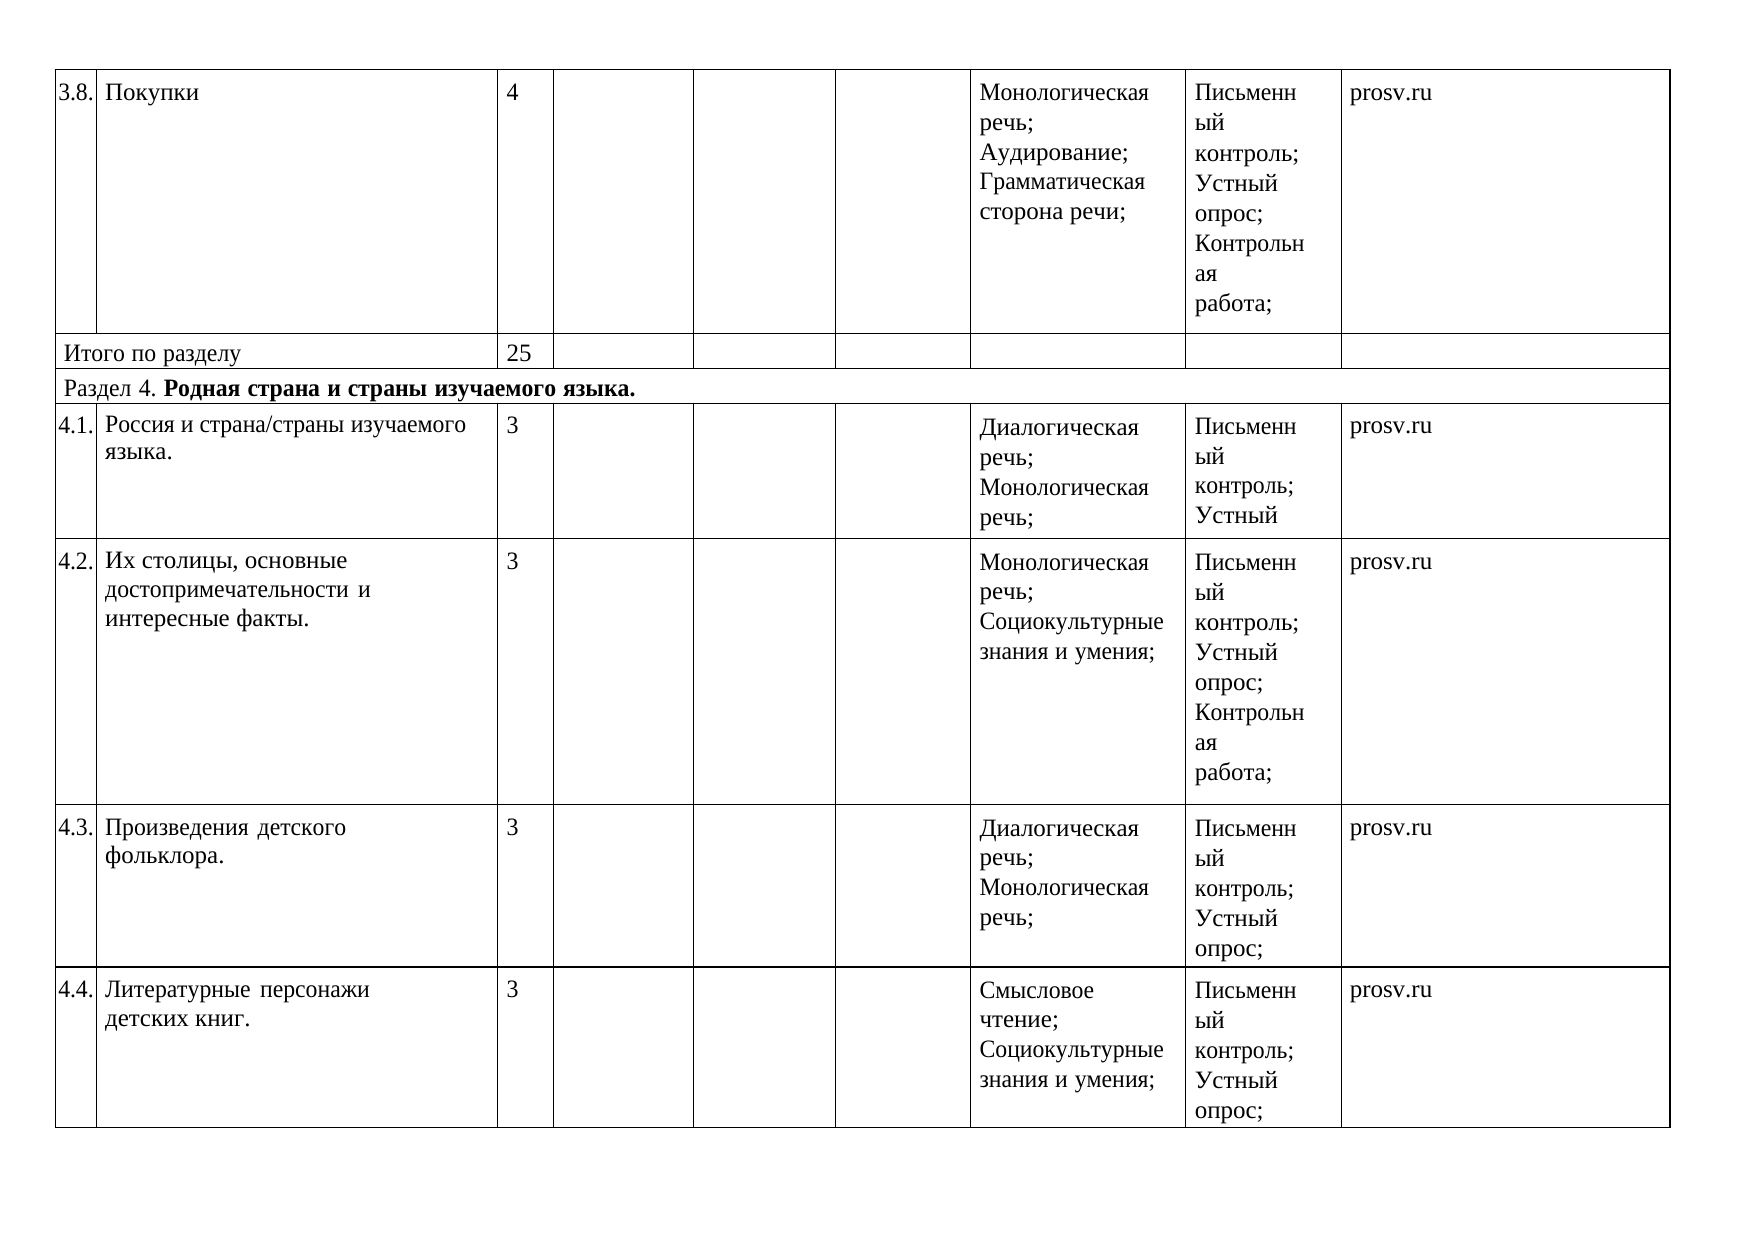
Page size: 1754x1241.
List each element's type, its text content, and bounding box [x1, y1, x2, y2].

table_cell prosv.ru [1342, 539, 1669, 804]
table_header [554, 70, 693, 332]
table_cell Итого по разделу [56, 334, 497, 368]
table_cell [836, 968, 970, 1127]
table_cell [554, 805, 693, 966]
table_cell 3 [498, 404, 553, 538]
table_cell prosv.ru [1342, 805, 1669, 966]
table_cell [694, 404, 835, 538]
table_header [694, 70, 835, 332]
table_cell Письменн ый контроль; Устный опрос; [1186, 968, 1341, 1127]
table_cell [971, 334, 1185, 368]
table_cell [1186, 334, 1341, 368]
table_cell [836, 334, 970, 368]
table_cell Монологическая речь; Социокультурные знания и умения; [971, 539, 1185, 804]
table_header Монологическая речь; Аудирование; Грамматическая сторона речи; [971, 70, 1185, 332]
table_cell [836, 404, 970, 538]
table_cell Смысловое чтение; Социокультурные знания и умения; [971, 968, 1185, 1127]
table_cell 25 [498, 334, 553, 368]
table_cell prosv.ru [1342, 404, 1669, 538]
table_header 4 [498, 70, 553, 332]
table_header prosv.ru [1342, 70, 1669, 332]
table_cell 3 [498, 968, 553, 1127]
table_header Покупки [97, 70, 497, 332]
table_cell Диалогическая речь; Монологическая речь; [971, 805, 1185, 966]
table_header Письменн ый контроль; Устный опрос; Контрольн ая работа; [1186, 70, 1341, 332]
table_cell Произведения детского фольклора. [97, 805, 497, 966]
table_cell [554, 334, 693, 368]
table_cell [554, 539, 693, 804]
table_header 3.8. [56, 70, 96, 332]
table_cell [694, 334, 835, 368]
table_cell 3 [498, 805, 553, 966]
table_cell Диалогическая речь; Монологическая речь; [971, 404, 1185, 538]
table_cell Россия и страна/страны изучаемого языка. [97, 404, 497, 538]
table_cell [836, 805, 970, 966]
table_cell [554, 404, 693, 538]
table_cell [694, 805, 835, 966]
table_cell 4.4. [56, 968, 96, 1127]
table_cell [836, 539, 970, 804]
table_cell Их столицы, основные достопримечательности и интересные факты. [97, 539, 497, 804]
table_cell Письменн ый контроль; Устный опрос; Контрольн ая работа; [1186, 539, 1341, 804]
table_cell Письменн ый контроль; Устный опрос; [1186, 805, 1341, 966]
table_cell 3 [498, 539, 553, 804]
table_cell Литературные персонажи детских книг. [97, 968, 497, 1127]
table_cell prosv.ru [1342, 968, 1669, 1127]
table_header [836, 70, 970, 332]
table_cell Письменн ый контроль; Устный [1186, 404, 1341, 538]
table_cell [1342, 334, 1669, 368]
table_cell [694, 968, 835, 1127]
table_cell 4.3. [56, 805, 96, 966]
table_cell [694, 539, 835, 804]
table_cell [554, 968, 693, 1127]
table_cell 4.2. [56, 539, 96, 804]
table_cell 4.1. [56, 404, 96, 538]
table_cell Раздел 4. Родная страна и страны изучаемого языка. [56, 369, 1669, 403]
